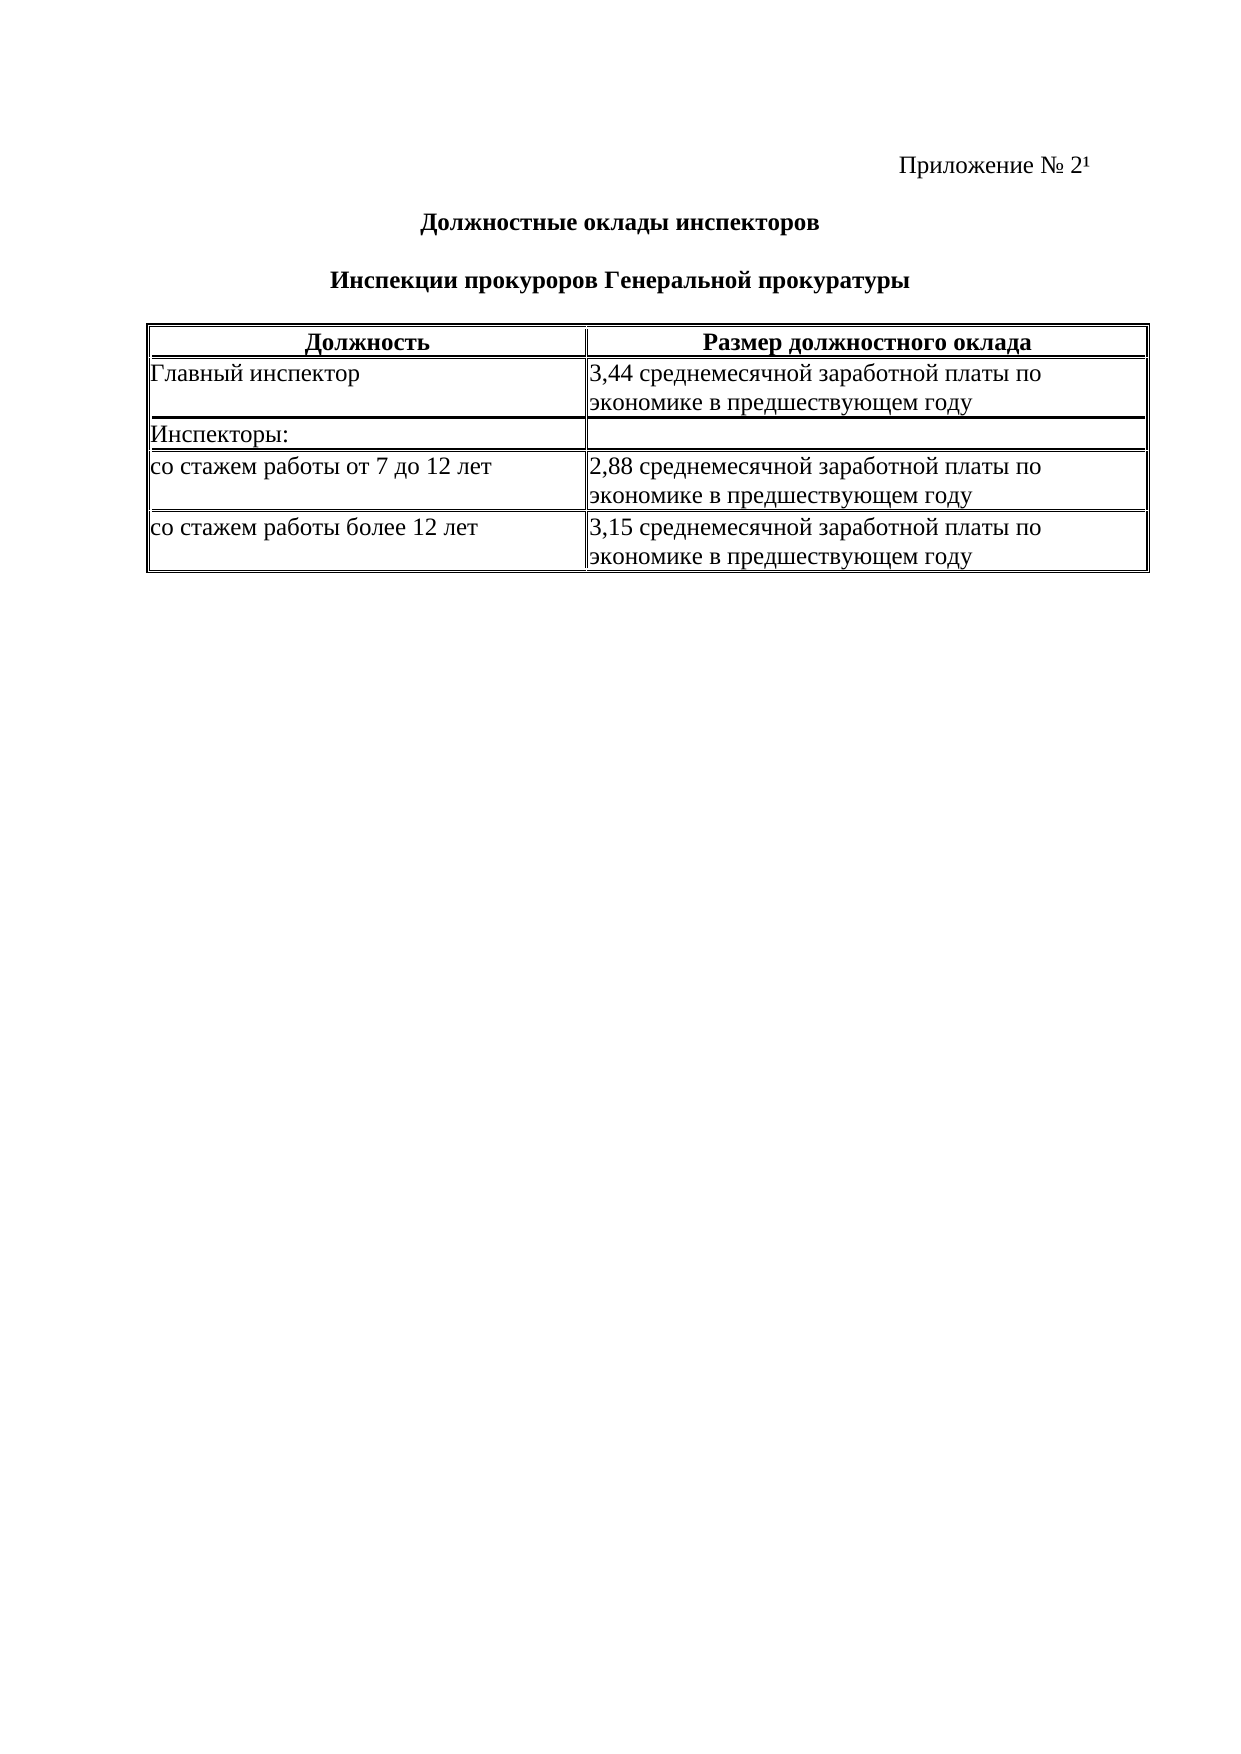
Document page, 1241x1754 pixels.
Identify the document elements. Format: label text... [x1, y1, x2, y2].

table_cell 3,44 среднемесячной заработной платы по экономике в предшествующем году [588, 355, 1147, 416]
text Инспекции прокуроров Генеральной прокуратуры [150, 265, 1090, 294]
table_cell [588, 416, 1146, 448]
table_cell 3,15 среднемесячной заработной платы по экономике в предшествующем году [587, 509, 1148, 569]
table_header Размер должностного оклада [587, 327, 1146, 355]
table_cell Главный инспектор [150, 355, 585, 416]
text Должностные оклады инспекторов [150, 207, 1090, 236]
text Приложение № 2¹ [150, 150, 1090, 179]
table_cell Инспекторы: [150, 416, 585, 448]
table_cell со стажем работы от 7 до 12 лет [150, 448, 585, 509]
table_cell 2,88 среднемесячной заработной платы по экономике в предшествующем году [588, 448, 1147, 509]
table_header Должность [150, 327, 587, 355]
table_cell со стажем работы более 12 лет [148, 509, 587, 569]
